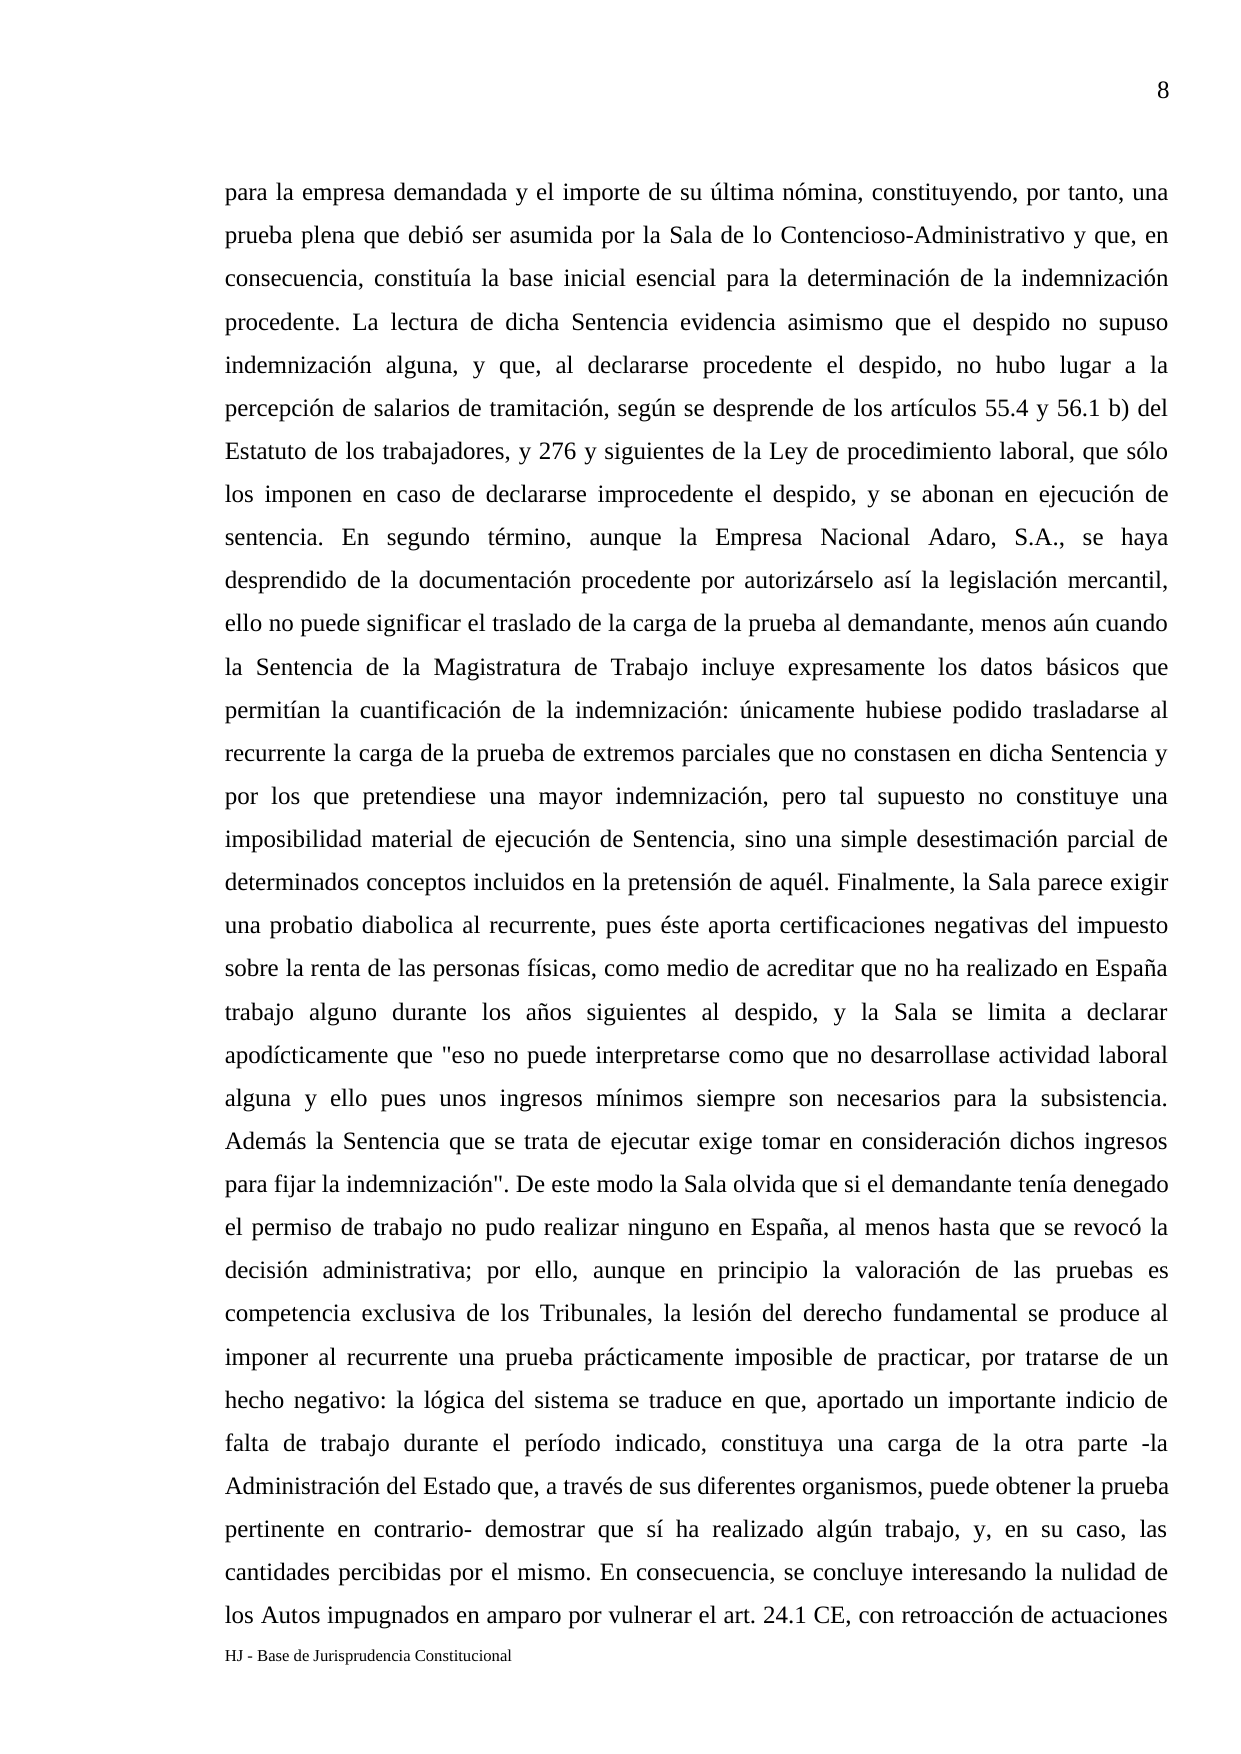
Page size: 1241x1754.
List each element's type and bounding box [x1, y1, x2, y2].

text [224, 177, 1169, 1629]
